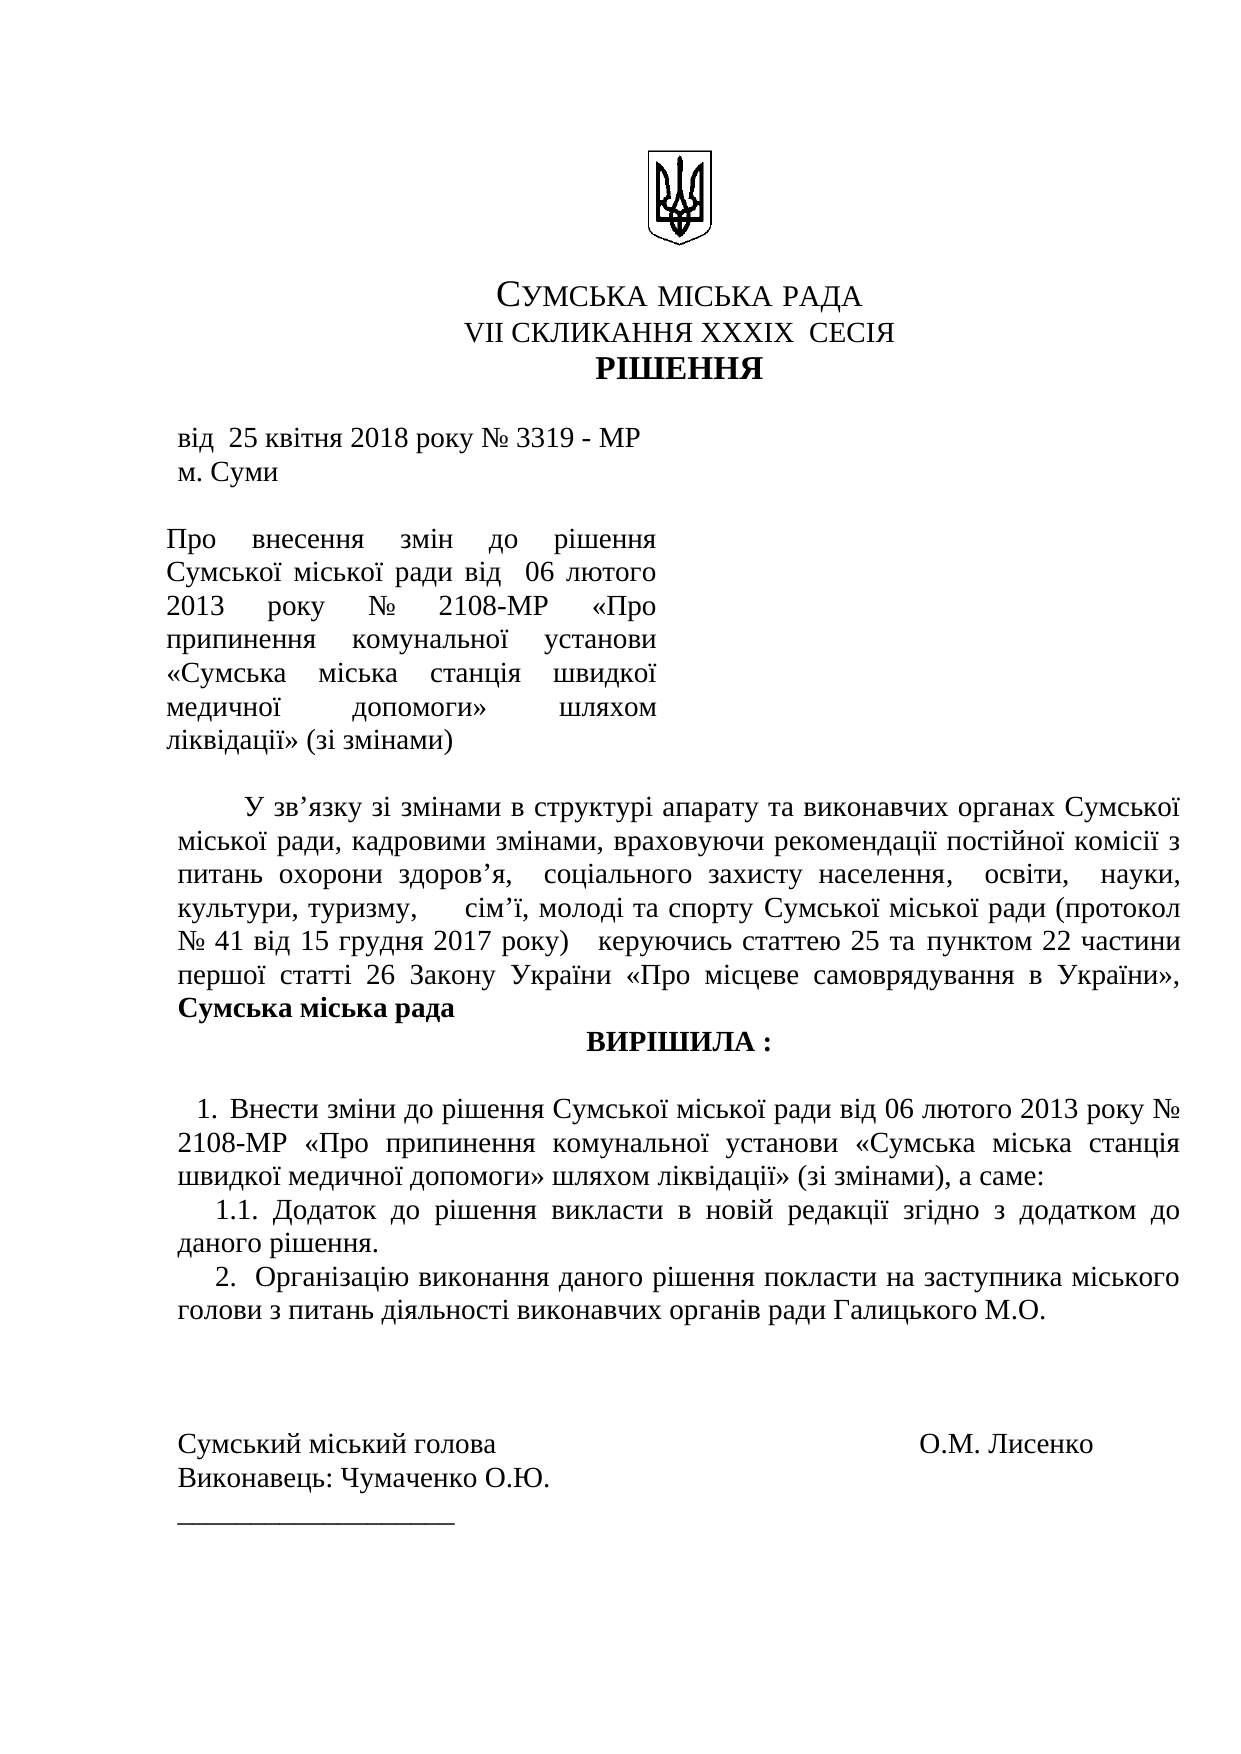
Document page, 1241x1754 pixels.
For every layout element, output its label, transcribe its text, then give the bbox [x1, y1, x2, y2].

text ___________________ [177, 1494, 1182, 1527]
picture [644, 146, 715, 247]
text Сумський міський голова О.М. Лисенко [177, 1427, 1182, 1460]
text від 25 квітня 2018 року № 3319 - МР [177, 420, 1181, 454]
list Внести зміни до рішення Сумської міської ради від 06 лютого 2013 року № 2108-МР «Про припинення комунальної установи «Сумська міська станція швидкої медичної допомоги» шляхом ліквідації» (зі змінами), а саме: [177, 1091, 1181, 1192]
list 2. Організацію виконання даного рішення покласти на заступника міського голови з питань діяльності виконавчих органів ради Галицького М.О. [177, 1259, 1181, 1326]
table_header Про внесення змін до рішення Сумської міської ради від 06 лютого 2013 року № 2108-МР «Про припинення комунальної установи «Сумська міська станція швидкої медичної допомоги» шляхом ліквідації» (зі змінами) [166, 521, 668, 756]
text РІШЕННЯ [177, 348, 1181, 387]
list 1.1. Додаток до рішення викласти в новій редакції згідно з додатком до даного рішення. [177, 1192, 1181, 1259]
table_header Сумська міська рада [181, 272, 1177, 315]
text У зв’язку зі змінами в структурі апарату та виконавчих органах Сумської міської ради, кадровими змінами, враховуючи рекомендації постійної комісії з питань охорони здоров’я, соціального захисту населення, освіти, науки, культури, туризму, сім’ї, молоді та спорту Сумської міської ради (протокол № 41 від 15 грудня 2017 року) керуючись статтею 25 та пунктом 22 частини першої статті 26 Закону України «Про місцеве самоврядування в України», Сумська міська рада [177, 789, 1181, 1024]
text Виконавець: Чумаченко О.Ю. [177, 1460, 1181, 1494]
table_cell VІІ СКЛИКАННЯ XXXIX СЕСІЯ [181, 315, 1177, 348]
text ВИРІШИла : [177, 1024, 1181, 1058]
text м. Суми [177, 454, 1181, 487]
